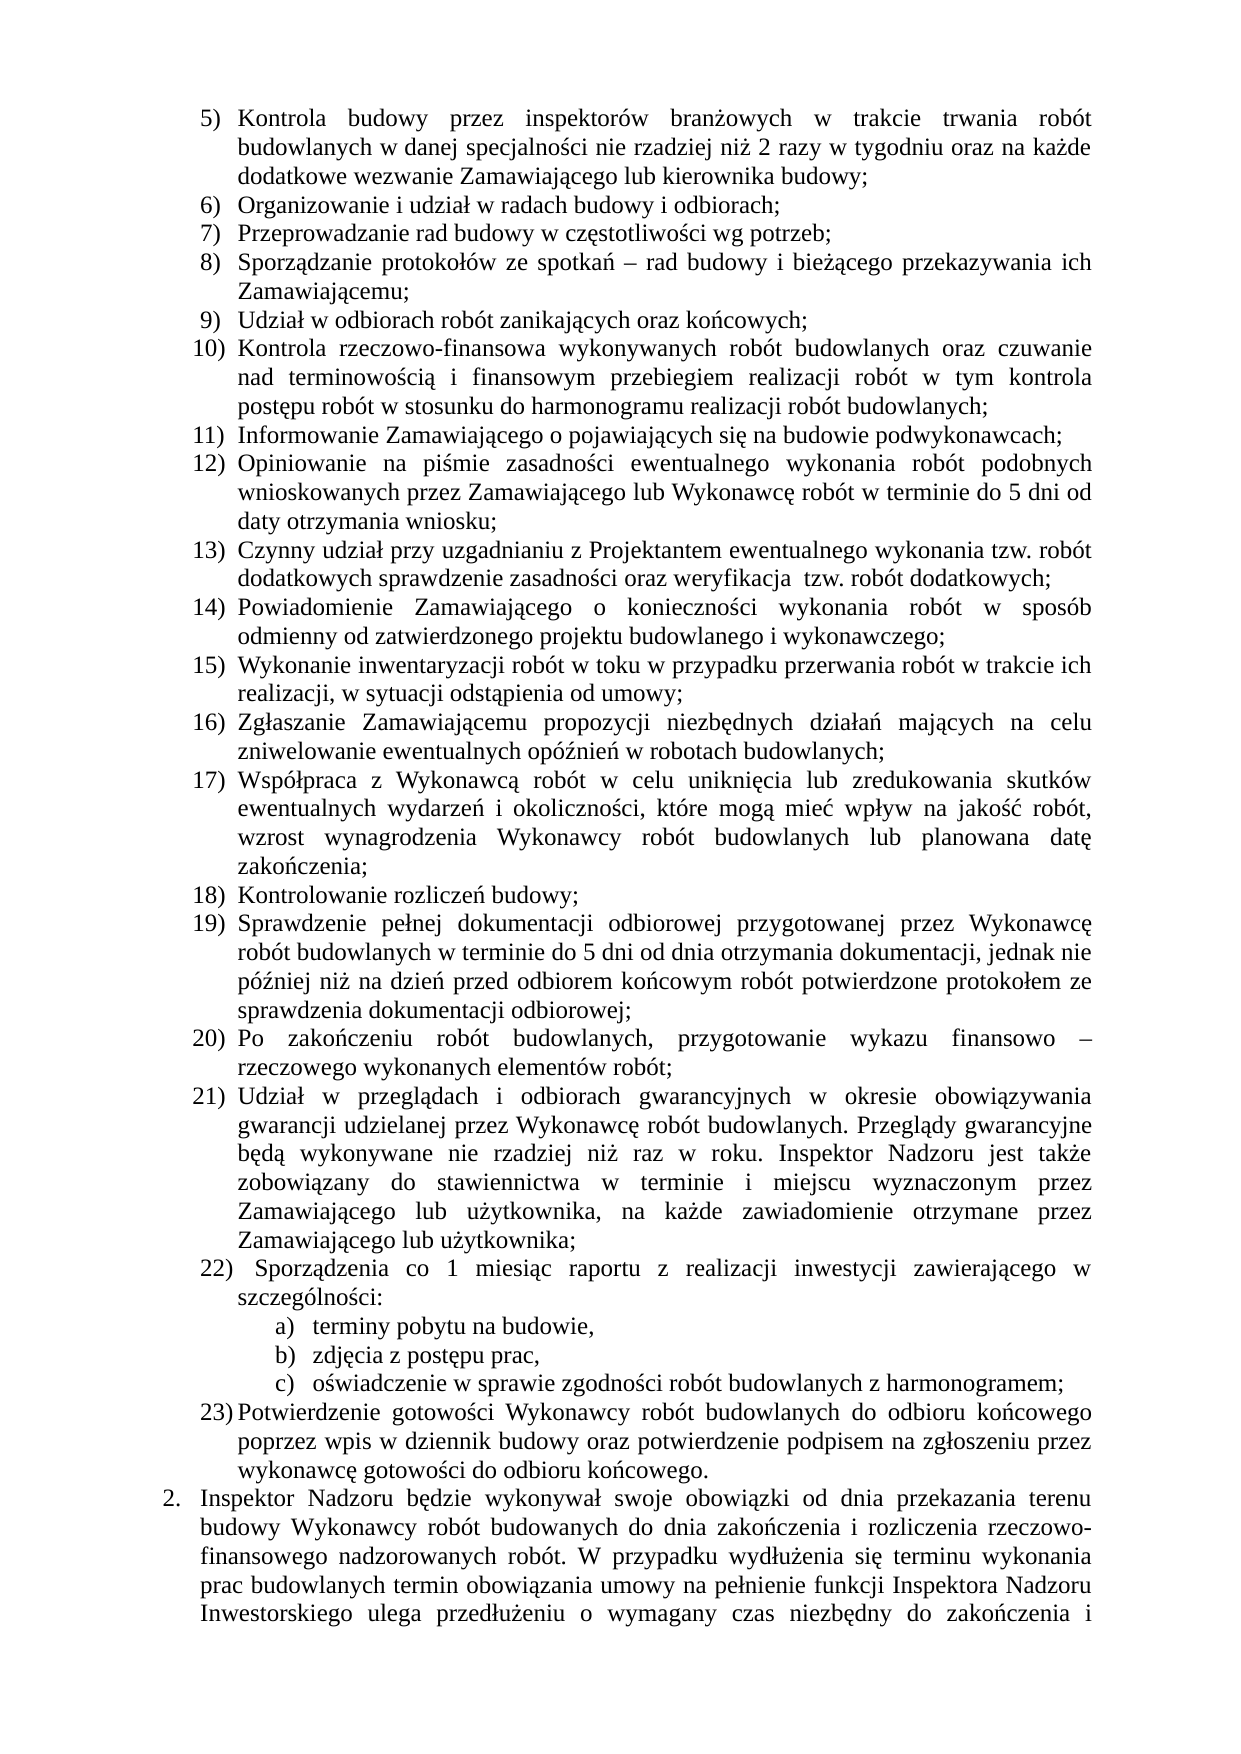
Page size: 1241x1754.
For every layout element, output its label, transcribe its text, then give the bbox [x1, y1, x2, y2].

list Udział w odbiorach robót zanikających oraz końcowych; [200, 305, 1093, 333]
list oświadczenie w sprawie zgodności robót budowlanych z harmonogramem; [275, 1368, 1093, 1397]
list Udział w przeglądach i odbiorach gwarancyjnych w okresie obowiązywania gwarancji udzielanej przez Wykonawcę robót budowlanych. Przeglądy gwarancyjne będą wykonywane nie rzadziej niż raz w roku. Inspektor Nadzoru jest także zobowiązany do stawiennictwa w terminie i miejscu wyznaczonym przez Zamawiającego lub użytkownika, na każde zawiadomienie otrzymane przez Zamawiającego lub użytkownika; [192, 1081, 1093, 1253]
list Wykonanie inwentaryzacji robót w toku w przypadku przerwania robót w trakcie ich realizacji, w sytuacji odstąpienia od umowy; [192, 650, 1093, 707]
list Opiniowanie na piśmie zasadności ewentualnego wykonania robót podobnych wnioskowanych przez Zamawiającego lub Wykonawcę robót w terminie do 5 dni od daty otrzymania wniosku; [192, 448, 1093, 535]
list Kontrolowanie rozliczeń budowy; [192, 880, 1093, 908]
list Czynny udział przy uzgadnianiu z Projektantem ewentualnego wykonania tzw. robót dodatkowych sprawdzenie zasadności oraz weryfikacja tzw. robót dodatkowych; [192, 535, 1093, 592]
list Kontrola rzeczowo-finansowa wykonywanych robót budowlanych oraz czuwanie nad terminowością i finansowym przebiegiem realizacji robót w tym kontrola postępu robót w stosunku do harmonogramu realizacji robót budowlanych; [192, 333, 1093, 420]
list Sporządzenia co 1 miesiąc raportu z realizacji inwestycji zawierającego w szczególności: [200, 1253, 1093, 1311]
list zdjęcia z postępu prac, [275, 1340, 1093, 1368]
list Po zakończeniu robót budowlanych, przygotowanie wykazu finansowo – rzeczowego wykonanych elementów robót; [192, 1023, 1093, 1081]
list Potwierdzenie gotowości Wykonawcy robót budowlanych do odbioru końcowego poprzez wpis w dziennik budowy oraz potwierdzenie podpisem na zgłoszeniu przez wykonawcę gotowości do odbioru końcowego. [200, 1397, 1093, 1483]
list Zgłaszanie Zamawiającemu propozycji niezbędnych działań mających na celu zniwelowanie ewentualnych opóźnień w robotach budowlanych; [192, 707, 1093, 765]
list Przeprowadzanie rad budowy w częstotliwości wg potrzeb; [200, 218, 1093, 247]
list Sporządzanie protokołów ze spotkań – rad budowy i bieżącego przekazywania ich Zamawiającemu; [200, 247, 1093, 305]
list Kontrola budowy przez inspektorów branżowych w trakcie trwania robót budowlanych w danej specjalności nie rzadziej niż 2 razy w tygodniu oraz na każde dodatkowe wezwanie Zamawiającego lub kierownika budowy; [200, 103, 1093, 190]
list terminy pobytu na budowie, [275, 1311, 1093, 1340]
list Współpraca z Wykonawcą robót w celu uniknięcia lub zredukowania skutków ewentualnych wydarzeń i okoliczności, które mogą mieć wpływ na jakość robót, wzrost wynagrodzenia Wykonawcy robót budowlanych lub planowana datę zakończenia; [192, 765, 1093, 880]
list Organizowanie i udział w radach budowy i odbiorach; [200, 190, 1093, 218]
list Powiadomienie Zamawiającego o konieczności wykonania robót w sposób odmienny od zatwierdzonego projektu budowlanego i wykonawczego; [192, 592, 1093, 650]
list Informowanie Zamawiającego o pojawiających się na budowie podwykonawcach; [192, 420, 1093, 448]
list Sprawdzenie pełnej dokumentacji odbiorowej przygotowanej przez Wykonawcę robót budowlanych w terminie do 5 dni od dnia otrzymania dokumentacji, jednak nie później niż na dzień przed odbiorem końcowym robót potwierdzone protokołem ze sprawdzenia dokumentacji odbiorowej; [192, 908, 1093, 1023]
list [162, 1483, 1093, 1627]
